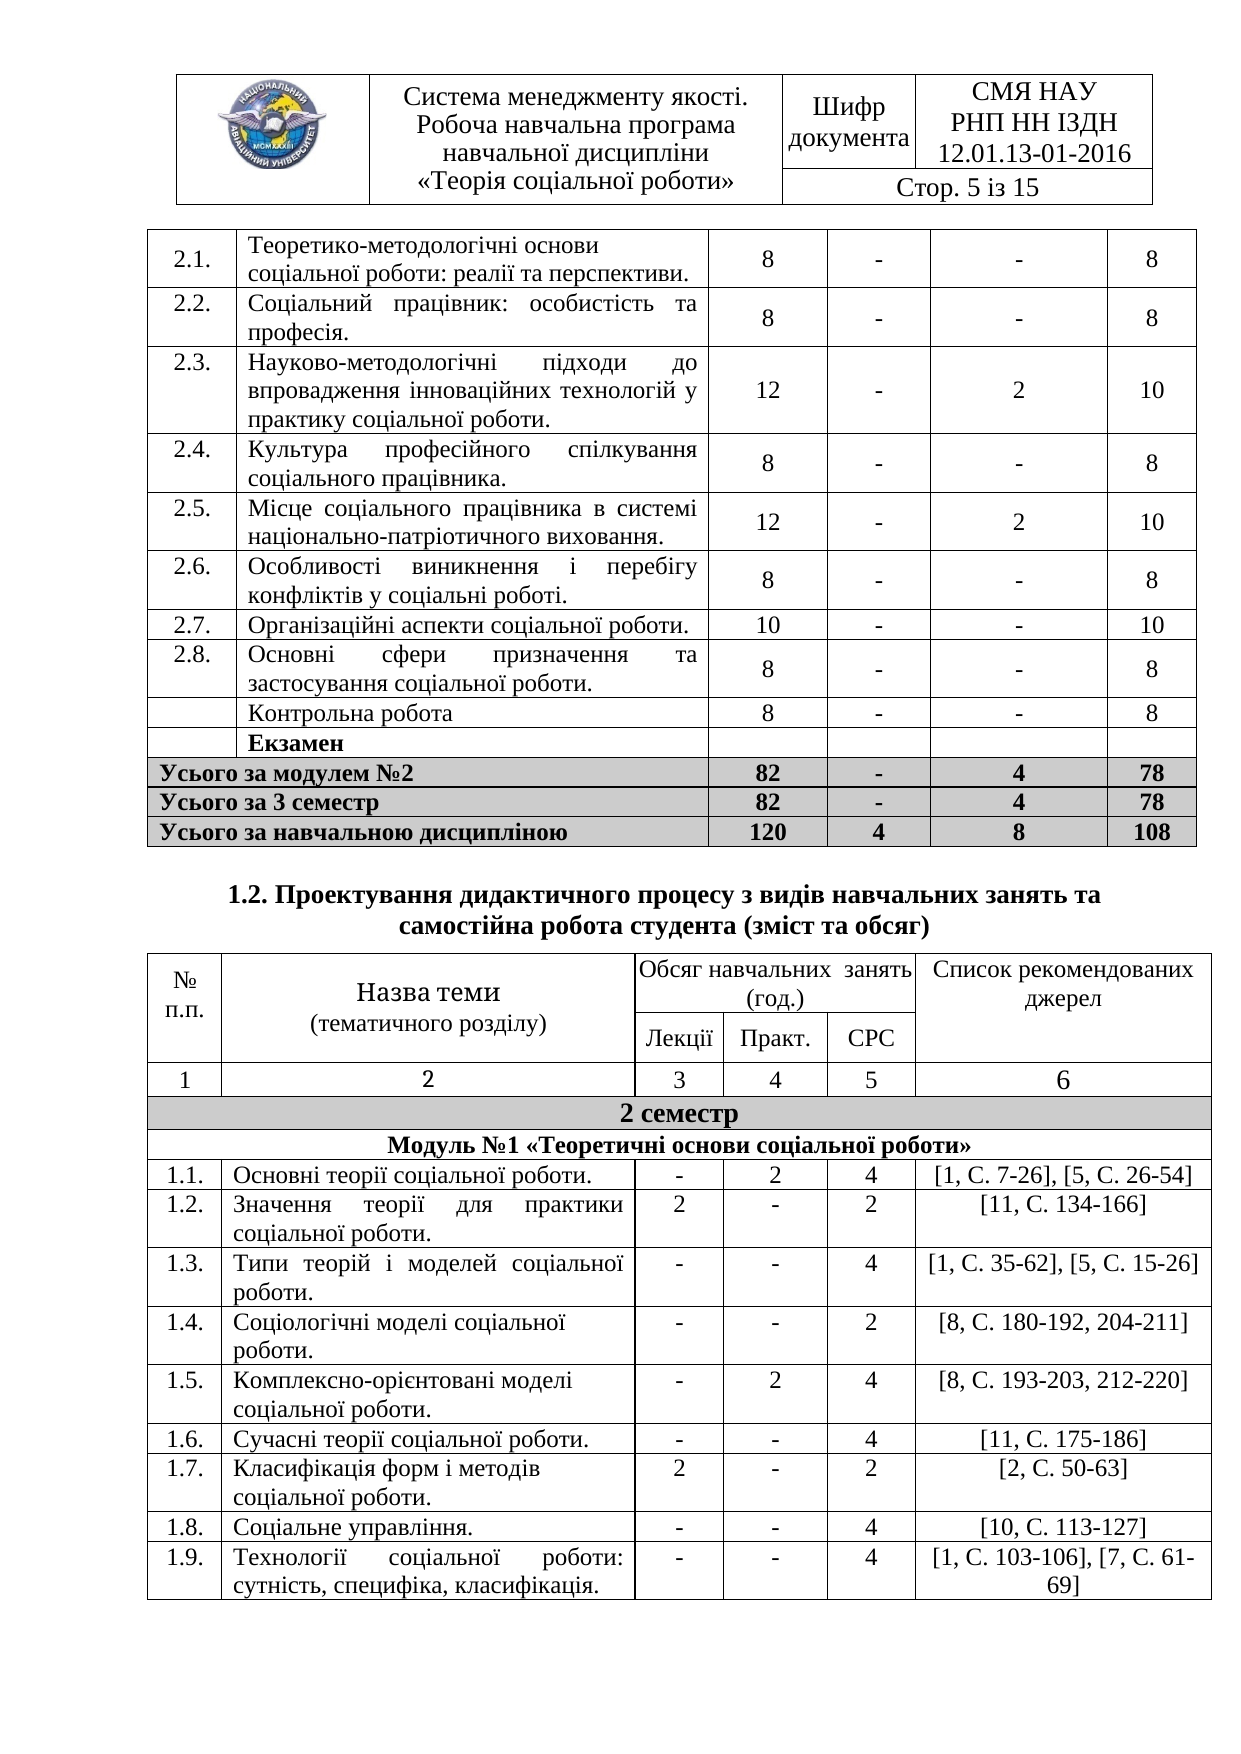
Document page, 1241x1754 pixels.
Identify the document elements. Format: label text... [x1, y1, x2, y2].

table_cell - [828, 434, 930, 492]
table_cell 3 [636, 1063, 723, 1096]
table_cell 2.6. [148, 551, 236, 609]
table_cell [1, С. 103-106], [7, С. 61-69] [916, 1542, 1211, 1599]
table_cell 10 [1108, 347, 1196, 433]
table_header Обсяг навчальних занять (год.) [636, 954, 915, 1012]
table_cell 8 [1108, 230, 1196, 287]
table_cell Лекції [636, 1013, 723, 1062]
table_cell 2 [828, 1190, 915, 1247]
table_cell 108 [1108, 817, 1196, 846]
table_cell 2.7. [148, 610, 236, 638]
table_cell Сучасні теорії соціальної роботи. [222, 1424, 634, 1452]
table_cell - [931, 640, 1107, 697]
table_cell Теоретико-методологічні основи соціальної роботи: реалії та перспективи. [237, 230, 708, 287]
table_cell 4 [828, 1542, 915, 1599]
table_cell 10 [709, 610, 827, 638]
table_cell 78 [1108, 788, 1196, 816]
table_cell [11, С. 134-166] [916, 1190, 1211, 1247]
table_cell [1108, 728, 1196, 757]
table_cell - [828, 758, 930, 786]
table_cell Усього за 3 семестр [148, 788, 708, 816]
table_cell 2 [828, 1454, 915, 1511]
table_cell Соціологічні моделі соціальної роботи. [222, 1307, 634, 1364]
table_cell - [636, 1160, 723, 1188]
table_cell 2.8. [148, 640, 236, 697]
table_cell 4 [828, 1424, 915, 1452]
table_cell 2 семестр [148, 1097, 1211, 1129]
table_cell [10, С. 113-127] [916, 1512, 1211, 1541]
table_cell 12 [709, 493, 827, 550]
picture [217, 76, 326, 168]
table_cell Основні теорії соціальної роботи. [222, 1160, 634, 1188]
table_cell Культура професійного спілкування соціального працівника. [237, 434, 708, 492]
table_cell 12 [709, 347, 827, 433]
table_header Список рекомендованих джерел [916, 954, 1211, 1062]
table_cell Усього за навчальною дисципліною [148, 817, 708, 846]
table_cell Класифікація форм і методів соціальної роботи. [222, 1454, 634, 1511]
table_cell 2.5. [148, 493, 236, 550]
table_header Назва теми (тематичного розділу) [222, 954, 634, 1062]
table_cell 1.2. [148, 1190, 221, 1247]
table_cell - [724, 1542, 827, 1599]
table_cell [8, С. 193-203, 212-220] [916, 1365, 1211, 1423]
table_cell - [828, 788, 930, 816]
table_cell - [931, 230, 1107, 287]
table_cell СРС [828, 1013, 915, 1062]
table_cell 1.7. [148, 1454, 221, 1511]
table_cell Соціальне управління. [222, 1512, 634, 1541]
table_cell 2 [222, 1063, 634, 1096]
table_cell 2 [828, 1307, 915, 1364]
table_cell - [931, 610, 1107, 638]
table_cell - [636, 1542, 723, 1599]
table_cell 78 [1108, 758, 1196, 786]
table_cell [828, 728, 930, 757]
table_cell [709, 728, 827, 757]
table_cell Технології соціальної роботи: сутність, специфіка, класифікація. [222, 1542, 634, 1599]
table_cell 2.1. [148, 230, 236, 287]
table_cell 8 [709, 551, 827, 609]
table_cell 8 [1108, 698, 1196, 727]
text 1.2. Проектування дидактичного процесу з видів навчальних занять та самостійна робота студента (зміст та обсяг) [177, 878, 1152, 941]
table_cell 4 [828, 817, 930, 846]
table_cell 2 [931, 493, 1107, 550]
table_cell 8 [709, 288, 827, 346]
table_cell 1.1. [148, 1160, 221, 1188]
table_cell - [636, 1307, 723, 1364]
table_cell - [931, 551, 1107, 609]
table_cell [2, С. 50-63] [916, 1454, 1211, 1511]
table_cell 8 [709, 698, 827, 727]
table_cell 2.4. [148, 434, 236, 492]
table_cell 120 [709, 817, 827, 846]
table_cell Усього за модулем №2 [148, 758, 708, 786]
table_cell Організаційні аспекти соціальної роботи. [237, 610, 708, 638]
table_cell 8 [931, 817, 1107, 846]
table_header № п.п. [148, 954, 221, 1062]
table_cell - [828, 347, 930, 433]
table_cell [1, С. 7-26], [5, С. 26-54] [916, 1160, 1211, 1188]
table_cell Типи теорій і моделей соціальної роботи. [222, 1248, 634, 1306]
table_cell 1.5. [148, 1365, 221, 1423]
table_cell - [724, 1454, 827, 1511]
table_cell - [724, 1307, 827, 1364]
table_cell 2.2. [148, 288, 236, 346]
table_cell 2 [724, 1365, 827, 1423]
table_cell - [724, 1424, 827, 1452]
table_cell 8 [1108, 551, 1196, 609]
table_cell 10 [1108, 493, 1196, 550]
table_cell [8, С. 180-192, 204-211] [916, 1307, 1211, 1364]
table_cell Особливості виникнення і перебігу конфліктів у соціальні роботі. [237, 551, 708, 609]
table_cell - [931, 288, 1107, 346]
table_cell 2 [724, 1160, 827, 1188]
table_cell Модуль №1 «Теоретичні основи соціальної роботи» [148, 1130, 1211, 1159]
table_cell Екзамен [237, 728, 708, 757]
table_cell 4 [828, 1365, 915, 1423]
table_cell - [931, 434, 1107, 492]
table_cell 2.3. [148, 347, 236, 433]
table_cell 8 [709, 640, 827, 697]
table_cell 1.8. [148, 1512, 221, 1541]
table_cell - [724, 1248, 827, 1306]
table_cell Практ. [724, 1013, 827, 1062]
table_cell Місце соціального працівника в системі національно-патріотичного виховання. [237, 493, 708, 550]
table_cell 4 [828, 1512, 915, 1541]
table_cell 5 [828, 1063, 915, 1096]
table_cell Науково-методологічні підходи до впровадження інноваційних технологій у практику соціальної роботи. [237, 347, 708, 433]
table_cell Комплексно-орієнтовані моделі соціальної роботи. [222, 1365, 634, 1423]
table_cell [148, 698, 236, 727]
table_cell 82 [709, 758, 827, 786]
table_cell 10 [1108, 610, 1196, 638]
table_cell Основні сфери призначення та застосування соціальної роботи. [237, 640, 708, 697]
table_cell [931, 728, 1107, 757]
table_cell - [724, 1512, 827, 1541]
table_cell - [724, 1190, 827, 1247]
table_cell 82 [709, 788, 827, 816]
table_cell 1.4. [148, 1307, 221, 1364]
table_cell - [636, 1424, 723, 1452]
table_cell - [828, 640, 930, 697]
table_cell 1 [148, 1063, 221, 1096]
table_cell - [636, 1512, 723, 1541]
table_cell 1.6. [148, 1424, 221, 1452]
table_cell - [828, 230, 930, 287]
table_cell 2 [636, 1190, 723, 1247]
table_cell 1.9. [148, 1542, 221, 1599]
table_cell 2 [931, 347, 1107, 433]
table_cell 4 [828, 1248, 915, 1306]
table_cell [148, 728, 236, 757]
table_cell - [828, 551, 930, 609]
table_cell - [636, 1365, 723, 1423]
table_cell - [636, 1248, 723, 1306]
table_cell - [828, 493, 930, 550]
table_cell - [828, 288, 930, 346]
table_cell Значення теорії для практики соціальної роботи. [222, 1190, 634, 1247]
table_cell [1, С. 35-62], [5, С. 15-26] [916, 1248, 1211, 1306]
table_cell 1.3. [148, 1248, 221, 1306]
table_cell 8 [1108, 434, 1196, 492]
table_cell 4 [931, 788, 1107, 816]
table_cell - [828, 610, 930, 638]
table_cell 6 [916, 1063, 1211, 1096]
table_cell 4 [931, 758, 1107, 786]
table_cell 2 [636, 1454, 723, 1511]
table_cell 8 [1108, 288, 1196, 346]
table_cell - [931, 698, 1107, 727]
table_cell 4 [724, 1063, 827, 1096]
table_cell 8 [1108, 640, 1196, 697]
table_cell - [828, 698, 930, 727]
table_cell 8 [709, 434, 827, 492]
table_cell 4 [828, 1160, 915, 1188]
table_cell Контрольна робота [237, 698, 708, 727]
table_cell 8 [709, 230, 827, 287]
table_cell [11, С. 175-186] [916, 1424, 1211, 1452]
table_cell Соціальний працівник: особистість та професія. [237, 288, 708, 346]
